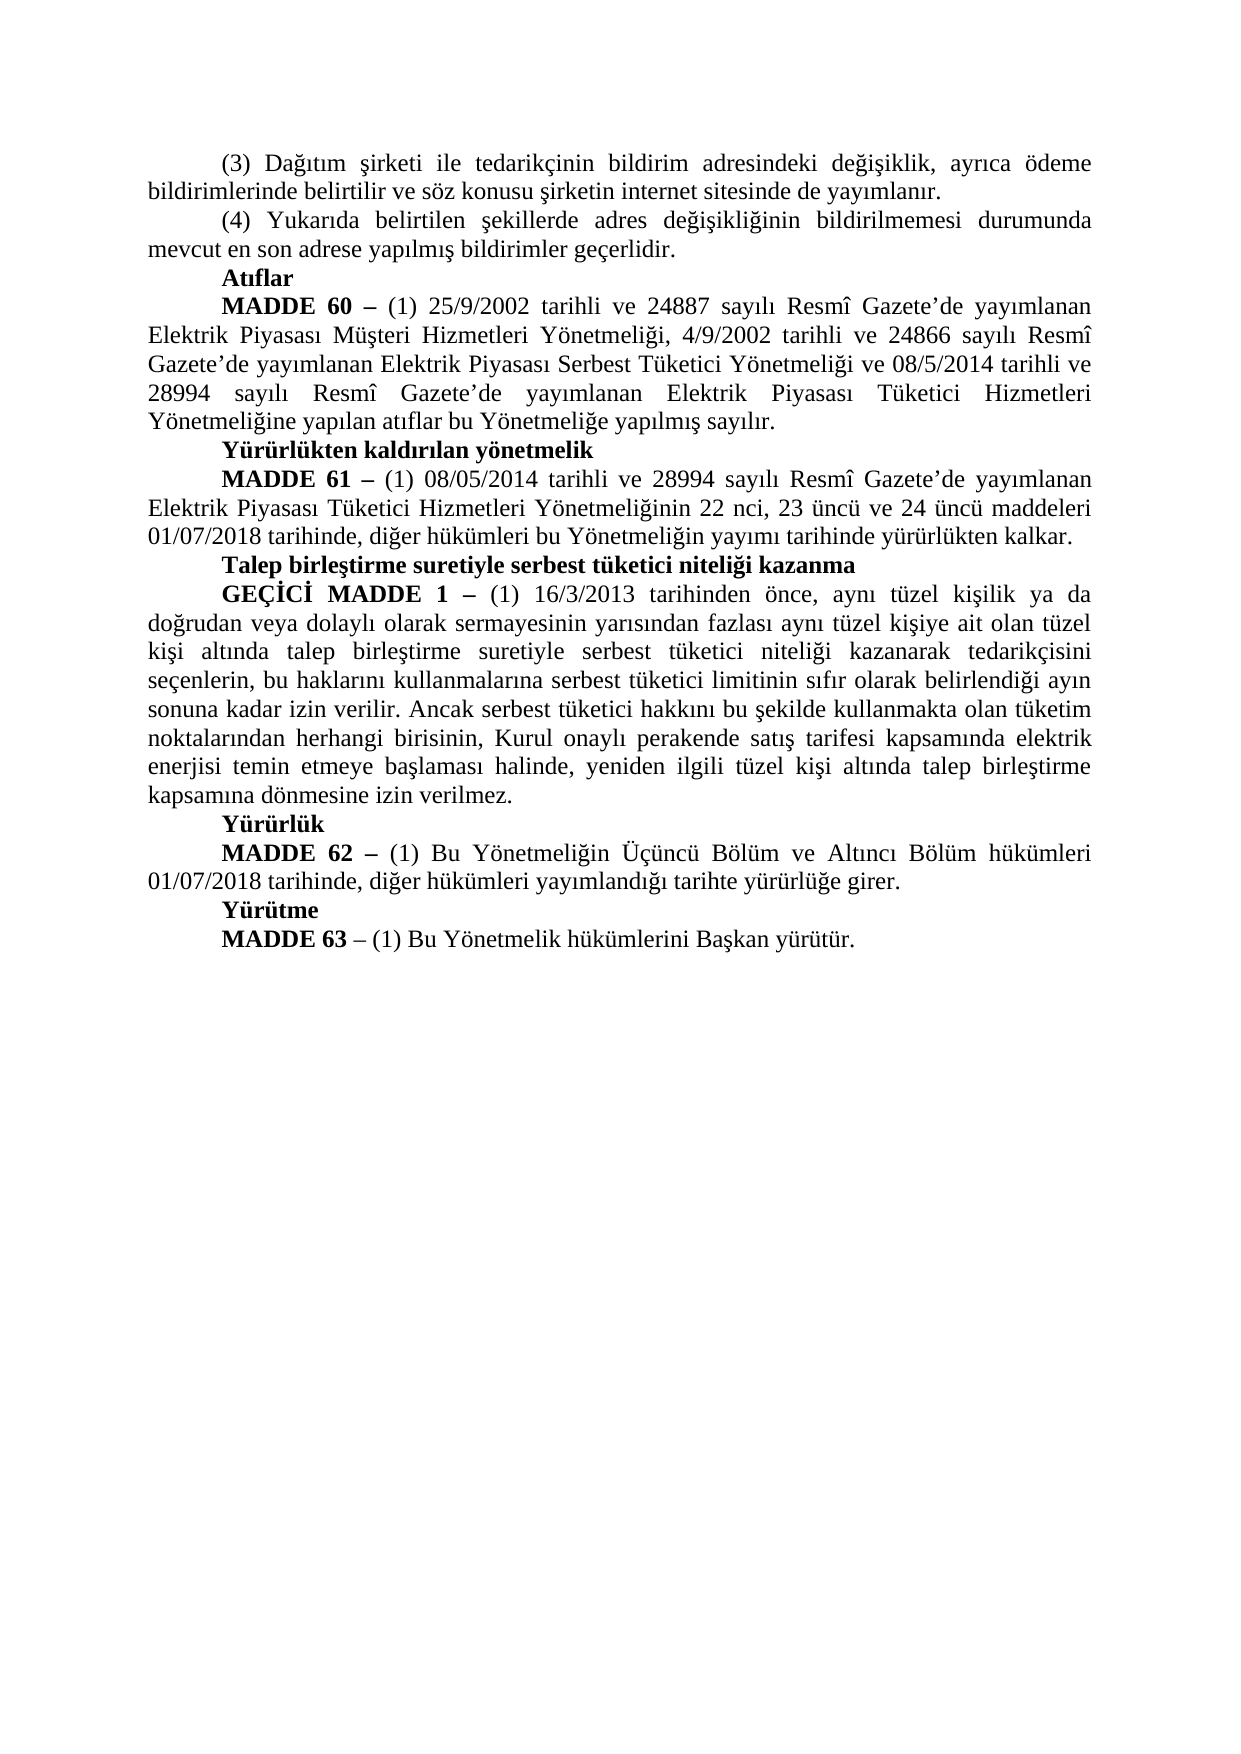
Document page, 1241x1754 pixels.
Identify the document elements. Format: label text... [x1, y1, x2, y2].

text Yürürlükten kaldırılan yönetmelik [148, 435, 1093, 464]
text Atıflar [148, 263, 1093, 291]
text MADDE 62 – (1) Bu Yönetmeliğin Üçüncü Bölüm ve Altıncı Bölüm hükümleri 01/07/2018 tarihinde, diğer hükümleri yayımlandığı tarihte yürürlüğe girer. [148, 838, 1093, 895]
text Yürütme [148, 895, 1093, 924]
text (3) Dağıtım şirketi ile tedarikçinin bildirim adresindeki değişiklik, ayrıca ödeme bildirimlerinde belirtilir ve söz konusu şirketin internet sitesinde de yayımlanır. [148, 148, 1093, 205]
text GEÇİCİ MADDE 1 – (1) 16/3/2013 tarihinden önce, aynı tüzel kişilik ya da doğrudan veya dolaylı olarak sermayesinin yarısından fazlası aynı tüzel kişiye ait olan tüzel kişi altında talep birleştirme suretiyle serbest tüketici niteliği kazanarak tedarikçisini seçenlerin, bu haklarını kullanmalarına serbest tüketici limitinin sıfır olarak belirlendiği ayın sonuna kadar izin verilir. Ancak serbest tüketici hakkını bu şekilde kullanmakta olan tüketim noktalarından herhangi birisinin, Kurul onaylı perakende satış tarifesi kapsamında elektrik enerjisi temin etmeye başlaması halinde, yeniden ilgili tüzel kişi altında talep birleştirme kapsamına dönmesine izin verilmez. [148, 579, 1093, 809]
text Talep birleştirme suretiyle serbest tüketici niteliği kazanma [148, 550, 1093, 579]
text MADDE 60 – (1) 25/9/2002 tarihli ve 24887 sayılı Resmî Gazete’de yayımlanan Elektrik Piyasası Müşteri Hizmetleri Yönetmeliği, 4/9/2002 tarihli ve 24866 sayılı Resmî Gazete’de yayımlanan Elektrik Piyasası Serbest Tüketici Yönetmeliği ve 08/5/2014 tarihli ve 28994 sayılı Resmî Gazete’de yayımlanan Elektrik Piyasası Tüketici Hizmetleri Yönetmeliğine yapılan atıflar bu Yönetmeliğe yapılmış sayılır. [148, 291, 1093, 435]
text Yürürlük [148, 809, 1093, 838]
text (4) Yukarıda belirtilen şekillerde adres değişikliğinin bildirilmemesi durumunda mevcut en son adrese yapılmış bildirimler geçerlidir. [148, 205, 1093, 263]
text MADDE 61 – (1) 08/05/2014 tarihli ve 28994 sayılı Resmî Gazete’de yayımlanan Elektrik Piyasası Tüketici Hizmetleri Yönetmeliğinin 22 nci, 23 üncü ve 24 üncü maddeleri 01/07/2018 tarihinde, diğer hükümleri bu Yönetmeliğin yayımı tarihinde yürürlükten kalkar. [148, 464, 1093, 550]
text MADDE 63 – (1) Bu Yönetmelik hükümlerini Başkan yürütür. [148, 924, 1093, 953]
